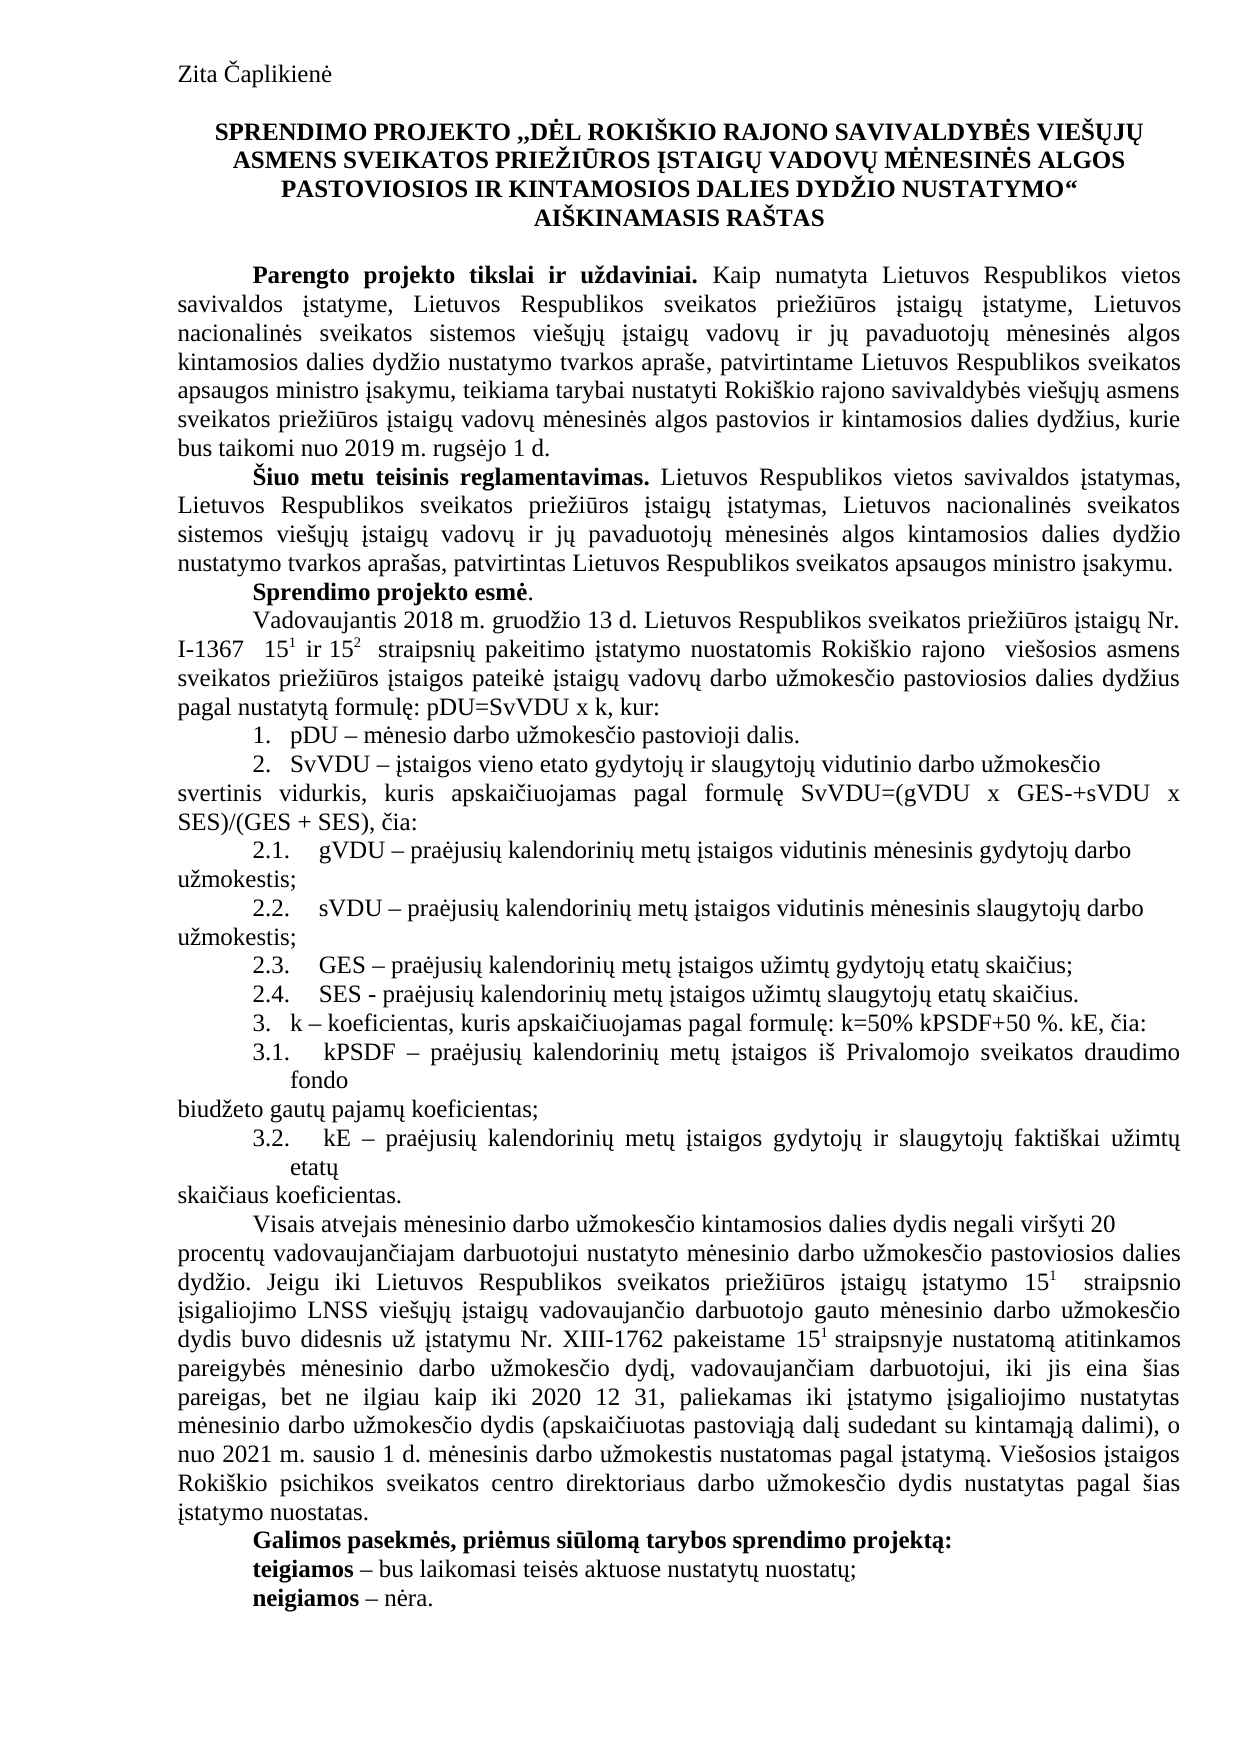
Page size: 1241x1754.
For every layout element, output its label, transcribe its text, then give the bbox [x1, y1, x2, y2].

text neigiamos – nėra. [177, 1583, 1181, 1612]
text Visais atvejais mėnesinio darbo užmokesčio kintamosios dalies dydis negali viršyti 20 [252, 1209, 1181, 1238]
text Zita Čaplikienė [177, 59, 1181, 88]
text AIŠKINAMASIS RAŠTAS [177, 203, 1181, 232]
text skaičiaus koeficientas. [177, 1180, 1181, 1209]
text užmokestis; [177, 922, 1181, 950]
text Galimos pasekmės, priėmus siūlomą tarybos sprendimo projektą: [177, 1525, 1181, 1554]
list kE – praėjusių kalendorinių metų įstaigos gydytojų ir slaugytojų faktiškai užimtų etatų [252, 1123, 1181, 1180]
text Vadovaujantis 2018 m. gruodžio 13 d. Lietuvos Respublikos sveikatos priežiūros įstaigų Nr. I-1367 151 ir 152 straipsnių pakeitimo įstatymo nuostatomis Rokiškio rajono viešosios asmens sveikatos priežiūros įstaigos pateikė įstaigų vadovų darbo užmokesčio pastoviosios dalies dydžius pagal nustatytą formulę: pDU=SvVDU x k, kur: [177, 605, 1181, 720]
text Parengto projekto tikslai ir uždaviniai. Kaip numatyta Lietuvos Respublikos vietos savivaldos įstatyme, Lietuvos Respublikos sveikatos priežiūros įstaigų įstatyme, Lietuvos nacionalinės sveikatos sistemos viešųjų įstaigų vadovų ir jų pavaduotojų mėnesinės algos kintamosios dalies dydžio nustatymo tvarkos apraše, patvirtintame Lietuvos Respublikos sveikatos apsaugos ministro įsakymu, teikiama tarybai nustatyti Rokiškio rajono savivaldybės viešųjų asmens sveikatos priežiūros įstaigų vadovų mėnesinės algos pastovios ir kintamosios dalies dydžius, kurie bus taikomi nuo 2019 m. rugsėjo 1 d. [177, 260, 1181, 462]
list SvVDU – įstaigos vieno etato gydytojų ir slaugytojų vidutinio darbo užmokesčio [252, 749, 1181, 778]
text procentų vadovaujančiajam darbuotojui nustatyto mėnesinio darbo užmokesčio pastoviosios dalies dydžio. Jeigu iki Lietuvos Respublikos sveikatos priežiūros įstaigų įstatymo 151 straipsnio įsigaliojimo LNSS viešųjų įstaigų vadovaujančio darbuotojo gauto mėnesinio darbo užmokesčio dydis buvo didesnis už įstatymu Nr. XIII-1762 pakeistame 151 straipsnyje nustatomą atitinkamos pareigybės mėnesinio darbo užmokesčio dydį, vadovaujančiam darbuotojui, iki jis eina šias pareigas, bet ne ilgiau kaip iki 2020 12 31, paliekamas iki įstatymo įsigaliojimo nustatytas mėnesinio darbo užmokesčio dydis (apskaičiuotas pastoviąją dalį sudedant su kintamąją dalimi), o nuo 2021 m. sausio 1 d. mėnesinis darbo užmokestis nustatomas pagal įstatymą. Viešosios įstaigos Rokiškio psichikos sveikatos centro direktoriaus darbo užmokesčio dydis nustatytas pagal šias įstatymo nuostatas. [177, 1238, 1181, 1525]
text SPRENDIMO PROJEKTO ,,DĖL ROKIŠKIO RAJONO SAVIVALDYBĖS VIEŠŲJŲ ASMENS SVEIKATOS PRIEŽIŪROS ĮSTAIGŲ VADOVŲ MĖNESINĖS ALGOS PASTOVIOSIOS IR KINTAMOSIOS DALIES DYDŽIO NUSTATYMO“ [177, 117, 1181, 203]
text biudžeto gautų pajamų koeficientas; [177, 1094, 1181, 1123]
list pDU – mėnesio darbo užmokesčio pastovioji dalis. [252, 720, 1181, 749]
list SES - praėjusių kalendorinių metų įstaigos užimtų slaugytojų etatų skaičius. [252, 979, 1181, 1008]
list GES – praėjusių kalendorinių metų įstaigos užimtų gydytojų etatų skaičius; [252, 950, 1181, 979]
list gVDU – praėjusių kalendorinių metų įstaigos vidutinis mėnesinis gydytojų darbo [252, 835, 1181, 864]
list sVDU – praėjusių kalendorinių metų įstaigos vidutinis mėnesinis slaugytojų darbo [252, 893, 1181, 922]
text Šiuo metu teisinis reglamentavimas. Lietuvos Respublikos vietos savivaldos įstatymas, Lietuvos Respublikos sveikatos priežiūros įstaigų įstatymas, Lietuvos nacionalinės sveikatos sistemos viešųjų įstaigų vadovų ir jų pavaduotojų mėnesinės algos kintamosios dalies dydžio nustatymo tvarkos aprašas, patvirtintas Lietuvos Respublikos sveikatos apsaugos ministro įsakymu. [177, 462, 1181, 577]
text Sprendimo projekto esmė. [177, 577, 1181, 605]
list k – koeficientas, kuris apskaičiuojamas pagal formulę: k=50% kPSDF+50 %. kE, čia: [252, 1008, 1181, 1037]
text teigiamos – bus laikomasi teisės aktuose nustatytų nuostatų; [177, 1554, 1181, 1583]
list kPSDF – praėjusių kalendorinių metų įstaigos iš Privalomojo sveikatos draudimo fondo [252, 1037, 1181, 1094]
text svertinis vidurkis, kuris apskaičiuojamas pagal formulę SvVDU=(gVDU x GES-+sVDU x SES)/(GES + SES), čia: [177, 778, 1181, 835]
text užmokestis; [177, 864, 1181, 893]
